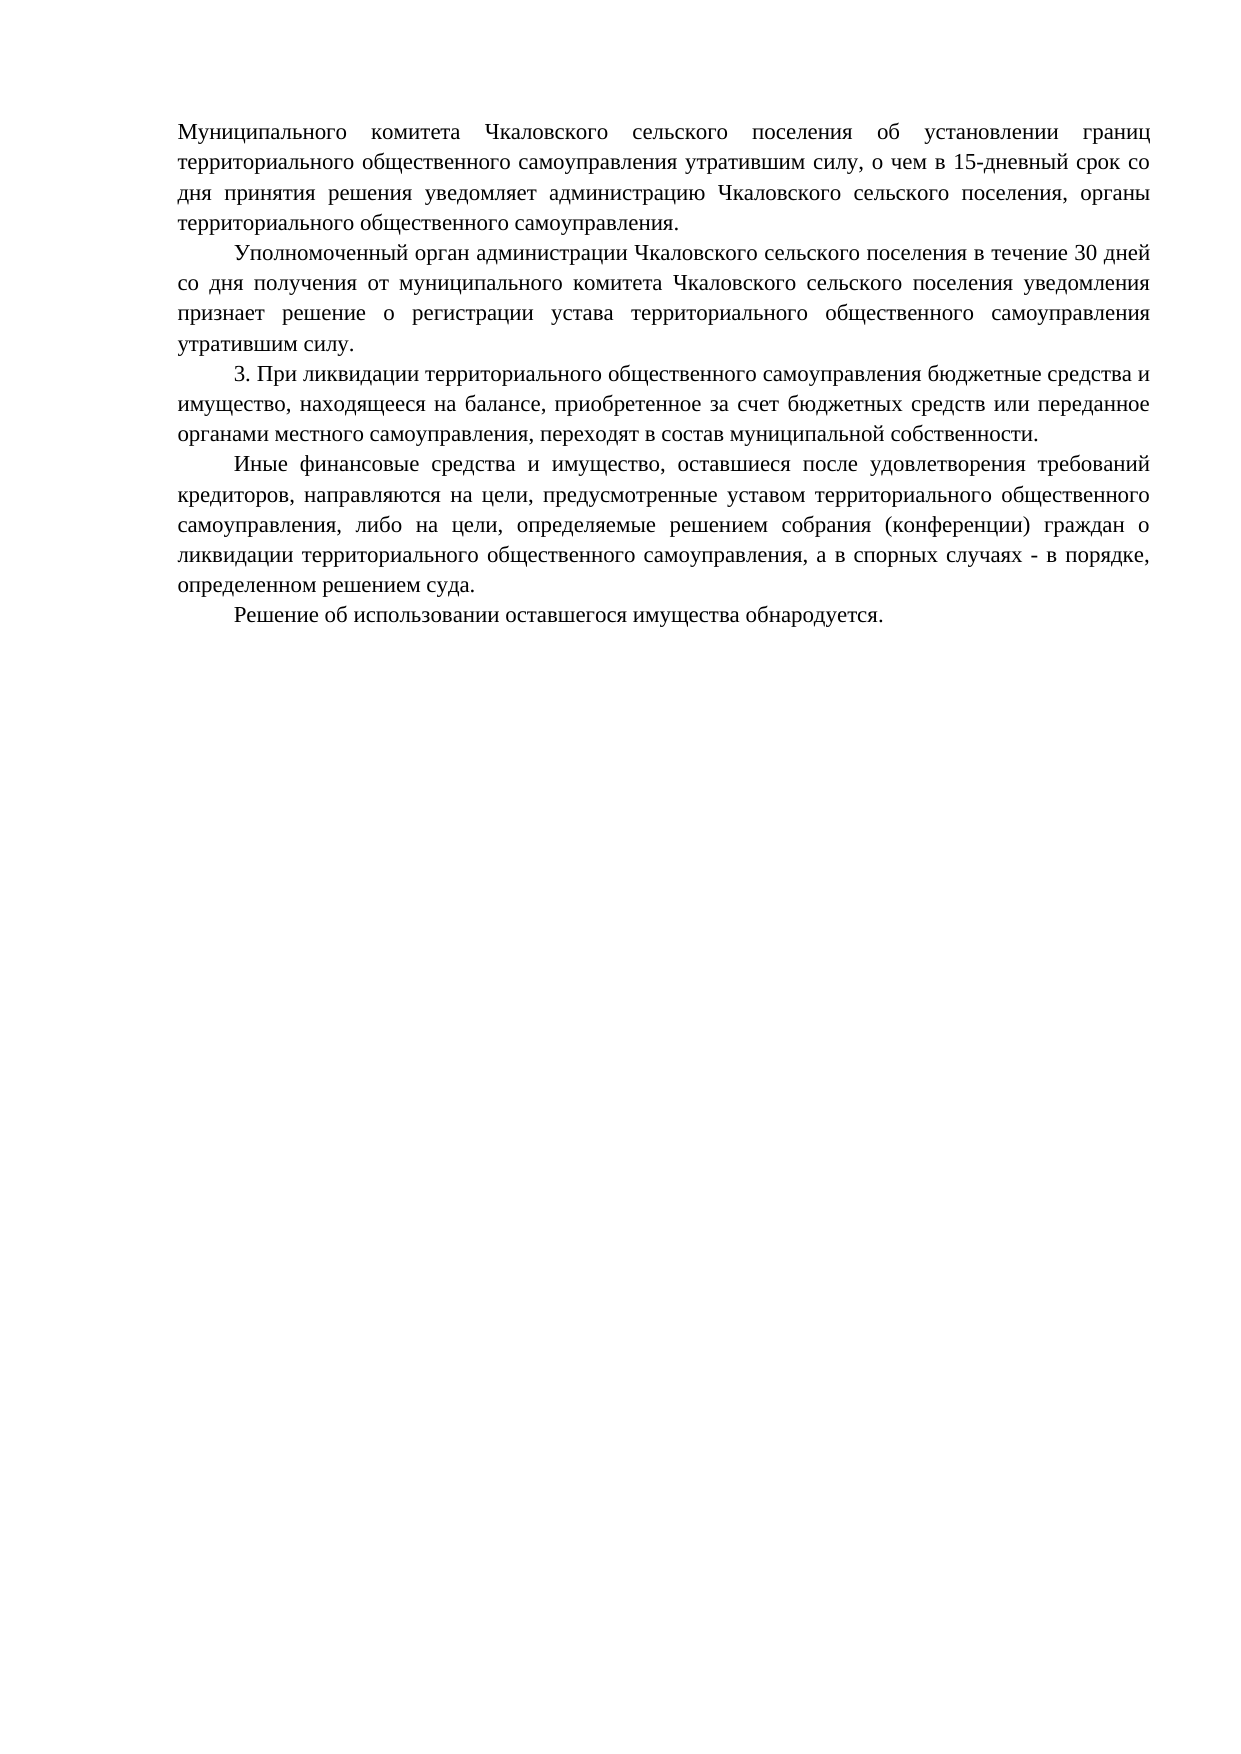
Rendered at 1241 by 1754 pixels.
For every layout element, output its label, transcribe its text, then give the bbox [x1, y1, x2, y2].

text Иные финансовые средства и имущество, оставшиеся после удовлетворения требований кредиторов, направляются на цели, предусмотренные уставом территориального общественного самоуправления, либо на цели, определяемые решением собрания (конференции) граждан о ликвидации территориального общественного самоуправления, а в спорных случаях - в порядке, определенном решением суда. [177, 450, 1152, 598]
text Решение об использовании оставшегося имущества обнародуется. [177, 601, 1152, 628]
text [177, 118, 1152, 235]
text Уполномоченный орган администрации Чкаловского сельского поселения в течение 30 дней со дня получения от муниципального комитета Чкаловского сельского поселения уведомления признает решение о регистрации устава территориального общественного самоуправления утратившим силу. [177, 239, 1152, 356]
text 3. При ликвидации территориального общественного самоуправления бюджетные средства и имущество, находящееся на балансе, приобретенное за счет бюджетных средств или переданное органами местного самоуправления, переходят в состав муниципальной собственности. [177, 360, 1152, 447]
